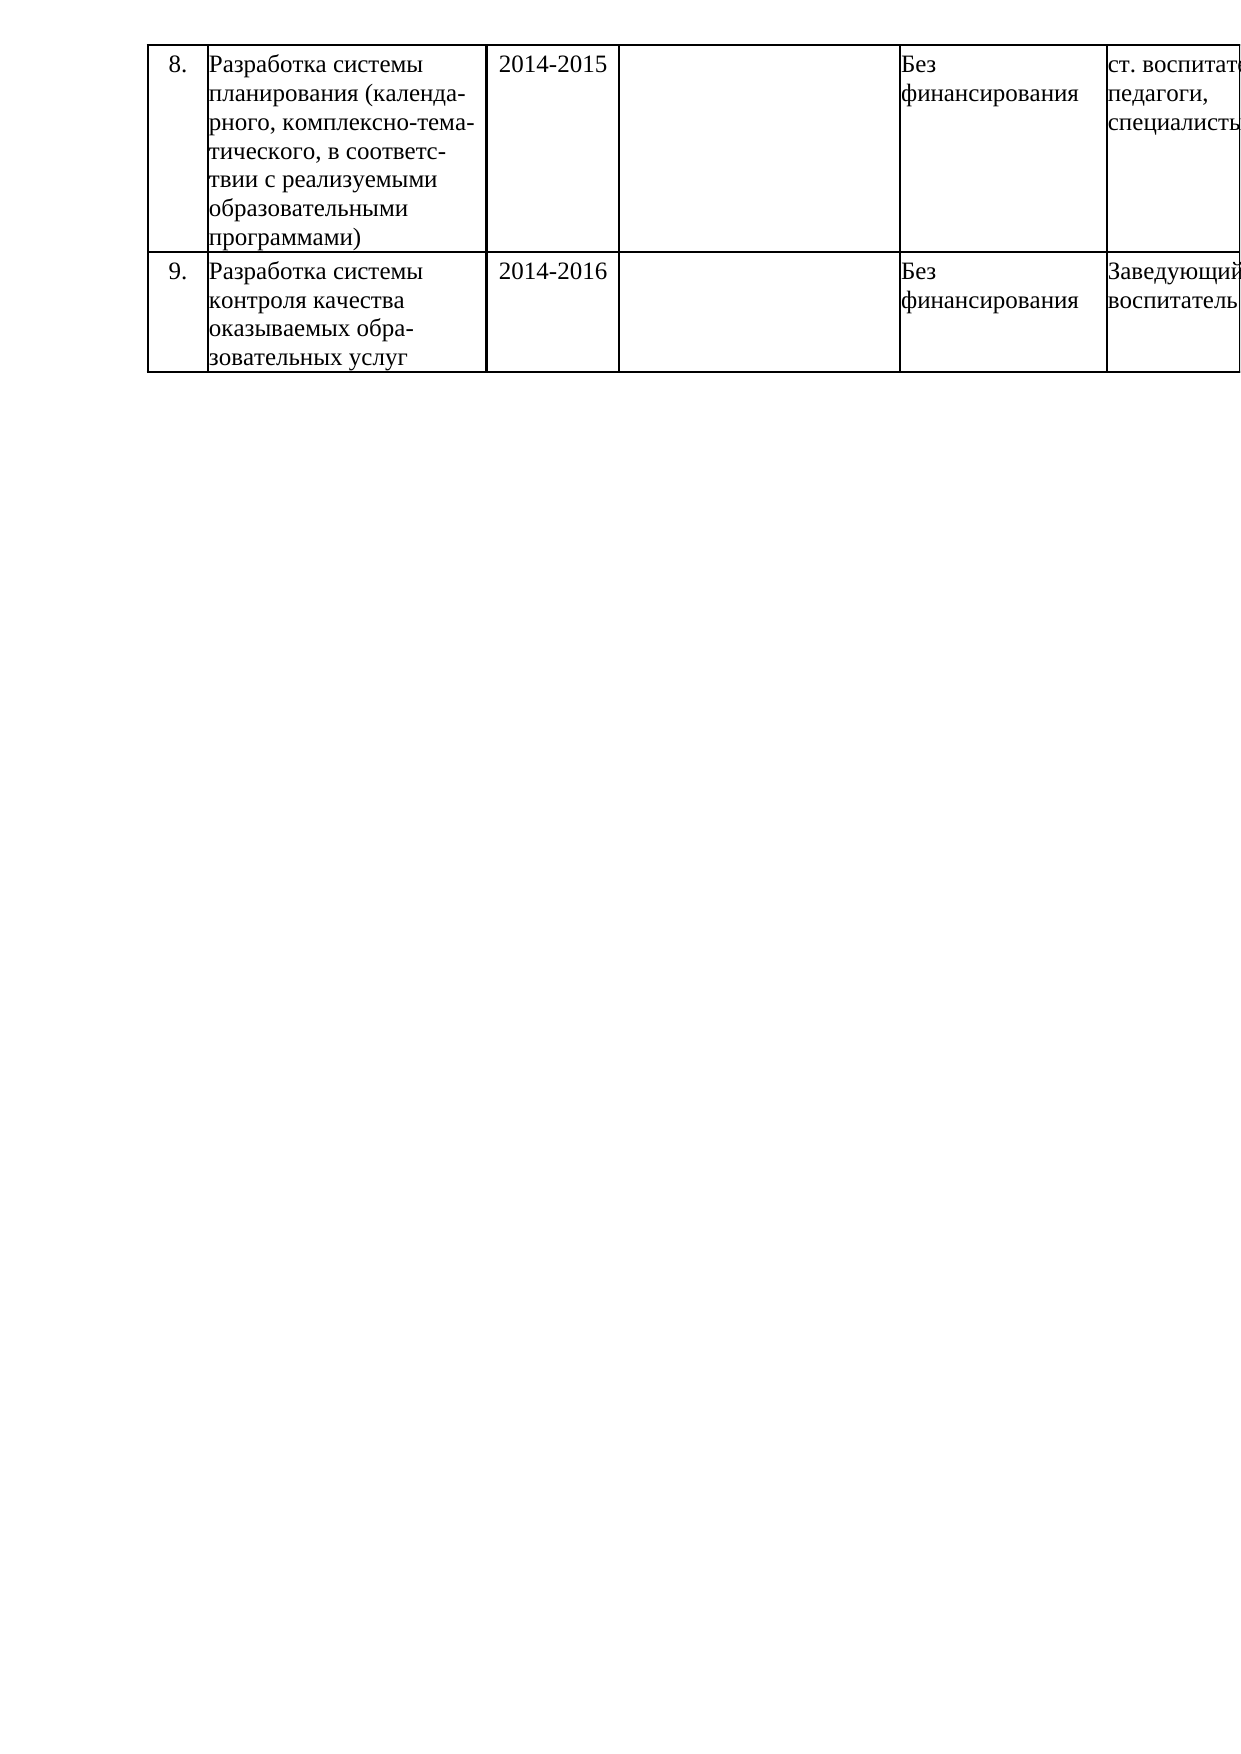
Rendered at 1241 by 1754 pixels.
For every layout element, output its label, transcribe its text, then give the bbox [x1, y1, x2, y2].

table_cell Заведующий, ст. воспитатель [1108, 253, 1239, 371]
table_cell Без финансирования [901, 46, 1106, 251]
table_cell Разработка системы контроля качества оказываемых обра-зовательных услуг [209, 253, 485, 371]
table_cell Без финансирования [901, 253, 1106, 371]
table_cell Разработка системы планирования (календа-рного, комплексно-тема-тического, в соответс-твии с реализуемыми образовательными программами) [209, 46, 485, 251]
table_cell 8. [149, 46, 207, 251]
table_cell [620, 253, 899, 371]
table_cell 9. [149, 253, 207, 371]
table_cell 2014-2016 [488, 253, 618, 371]
table_cell [620, 46, 899, 251]
table_cell ст. воспитатель, педагоги, специалисты [1108, 46, 1239, 251]
table_cell 2014-2015 [488, 46, 618, 251]
